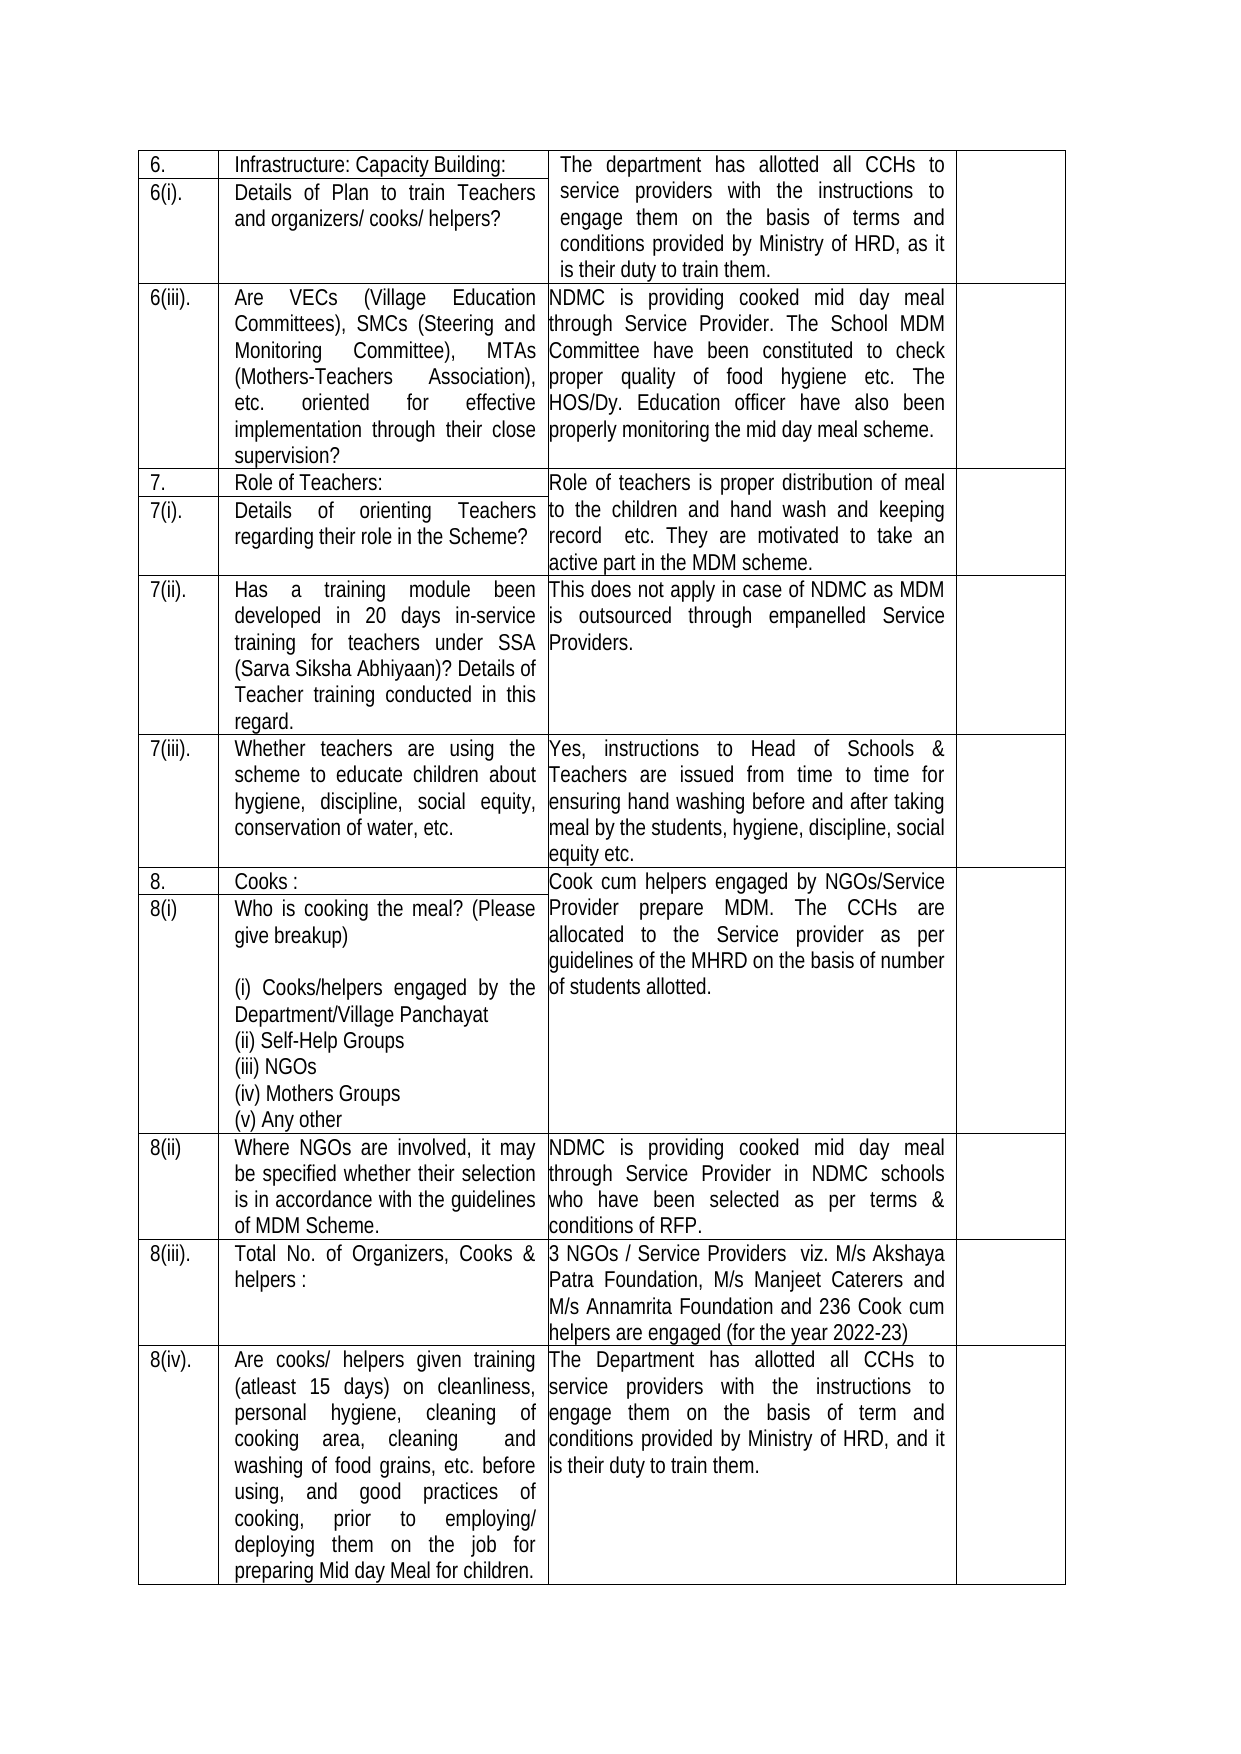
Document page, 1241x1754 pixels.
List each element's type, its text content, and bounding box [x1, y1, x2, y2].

table_cell [957, 1134, 1065, 1239]
table_cell 8(i) [139, 895, 218, 1132]
table_cell 7. [139, 469, 218, 496]
table_cell Details of Plan to train Teachers and organizers/ cooks/ helpers? [219, 179, 548, 283]
table_cell [957, 1346, 1065, 1583]
table_cell 8(iii). [139, 1240, 218, 1345]
table_cell [957, 576, 1065, 734]
table_cell [957, 868, 1065, 1132]
table_cell Role of Teachers: [219, 469, 548, 496]
table_cell [957, 151, 1065, 283]
table_cell 8. [139, 868, 218, 894]
table_cell NDMC is providing cooked mid day meal through Service Provider. The School MDM Committee have been constituted to check proper quality of food hygiene etc. The HOS/Dy. Education officer have also been properly monitoring the mid day meal scheme. [549, 284, 956, 468]
table_cell Cook cum helpers engaged by NGOs/Service Provider prepare MDM. The CCHs are allocated to the Service provider as per guidelines of the MHRD on the basis of number of students allotted. [549, 868, 956, 1132]
table_cell NDMC is providing cooked mid day meal through Service Provider in NDMC schools who have been selected as per terms & conditions of RFP. [549, 1134, 956, 1239]
table_cell The department has allotted all CCHs to service providers with the instructions to engage them on the basis of terms and conditions provided by Ministry of HRD, as it is their duty to train them. [549, 151, 956, 283]
table_cell The Department has allotted all CCHs to service providers with the instructions to engage them on the basis of term and conditions provided by Ministry of HRD, and it is their duty to train them. [549, 1346, 956, 1583]
table_cell Are cooks/ helpers given training (atleast 15 days) on cleanliness, personal hygiene, cleaning of cooking area, cleaning and washing of food grains, etc. before using, and good practices of cooking, prior to employing/ deploying them on the job for preparing Mid day Meal for children. [219, 1346, 548, 1583]
table_cell Are VECs (Village Education Committees), SMCs (Steering and Monitoring Committee), MTAs (Mothers-Teachers Association), etc. oriented for effective implementation through their close supervision? [219, 284, 548, 468]
table_cell [957, 1240, 1065, 1345]
table_cell Whether teachers are using the scheme to educate children about hygiene, discipline, social equity, conservation of water, etc. [219, 735, 548, 867]
table_cell Has a training module been developed in 20 days in-service training for teachers under SSA (Sarva Siksha Abhiyaan)? Details of Teacher training conducted in this regard. [219, 576, 548, 734]
table_cell Infrastructure: Capacity Building: [219, 151, 548, 177]
table_cell 7(i). [139, 497, 218, 575]
table_cell This does not apply in case of NDMC as MDM is outsourced through empanelled Service Providers. [549, 576, 956, 734]
table_cell 8(iv). [139, 1346, 218, 1583]
table_cell 3 NGOs / Service Providers viz. M/s Akshaya Patra Foundation, M/s Manjeet Caterers and M/s Annamrita Foundation and 236 Cook cum helpers are engaged (for the year 2022-23) [549, 1240, 956, 1345]
table_cell [957, 735, 1065, 867]
table_cell Role of teachers is proper distribution of meal to the children and hand wash and keeping record etc. They are motivated to take an active part in the MDM scheme. [549, 469, 956, 575]
table_cell 6(i). [139, 179, 218, 283]
table_cell Total No. of Organizers, Cooks & helpers : [219, 1240, 548, 1345]
table_cell Who is cooking the meal? (Please give breakup) (i) Cooks/helpers engaged by the Department/Village Panchayat (ii) Self-Help Groups (iii) NGOs (iv) Mothers Groups (v) Any other [219, 895, 548, 1132]
table_cell 8(ii) [139, 1134, 218, 1239]
table_cell [957, 284, 1065, 468]
table_cell 6(iii). [139, 284, 218, 468]
table_cell Where NGOs are involved, it may be specified whether their selection is in accordance with the guidelines of MDM Scheme. [219, 1134, 548, 1239]
table_cell 6. [139, 151, 218, 177]
table_cell Yes, instructions to Head of Schools & Teachers are issued from time to time for ensuring hand washing before and after taking meal by the students, hygiene, discipline, social equity etc. [549, 735, 956, 867]
table_cell Details of orienting Teachers regarding their role in the Scheme? [219, 497, 548, 575]
table_cell 7(ii). [139, 576, 218, 734]
table_cell [957, 469, 1065, 575]
table_cell 7(iii). [139, 735, 218, 867]
table_cell Cooks : [219, 868, 548, 894]
